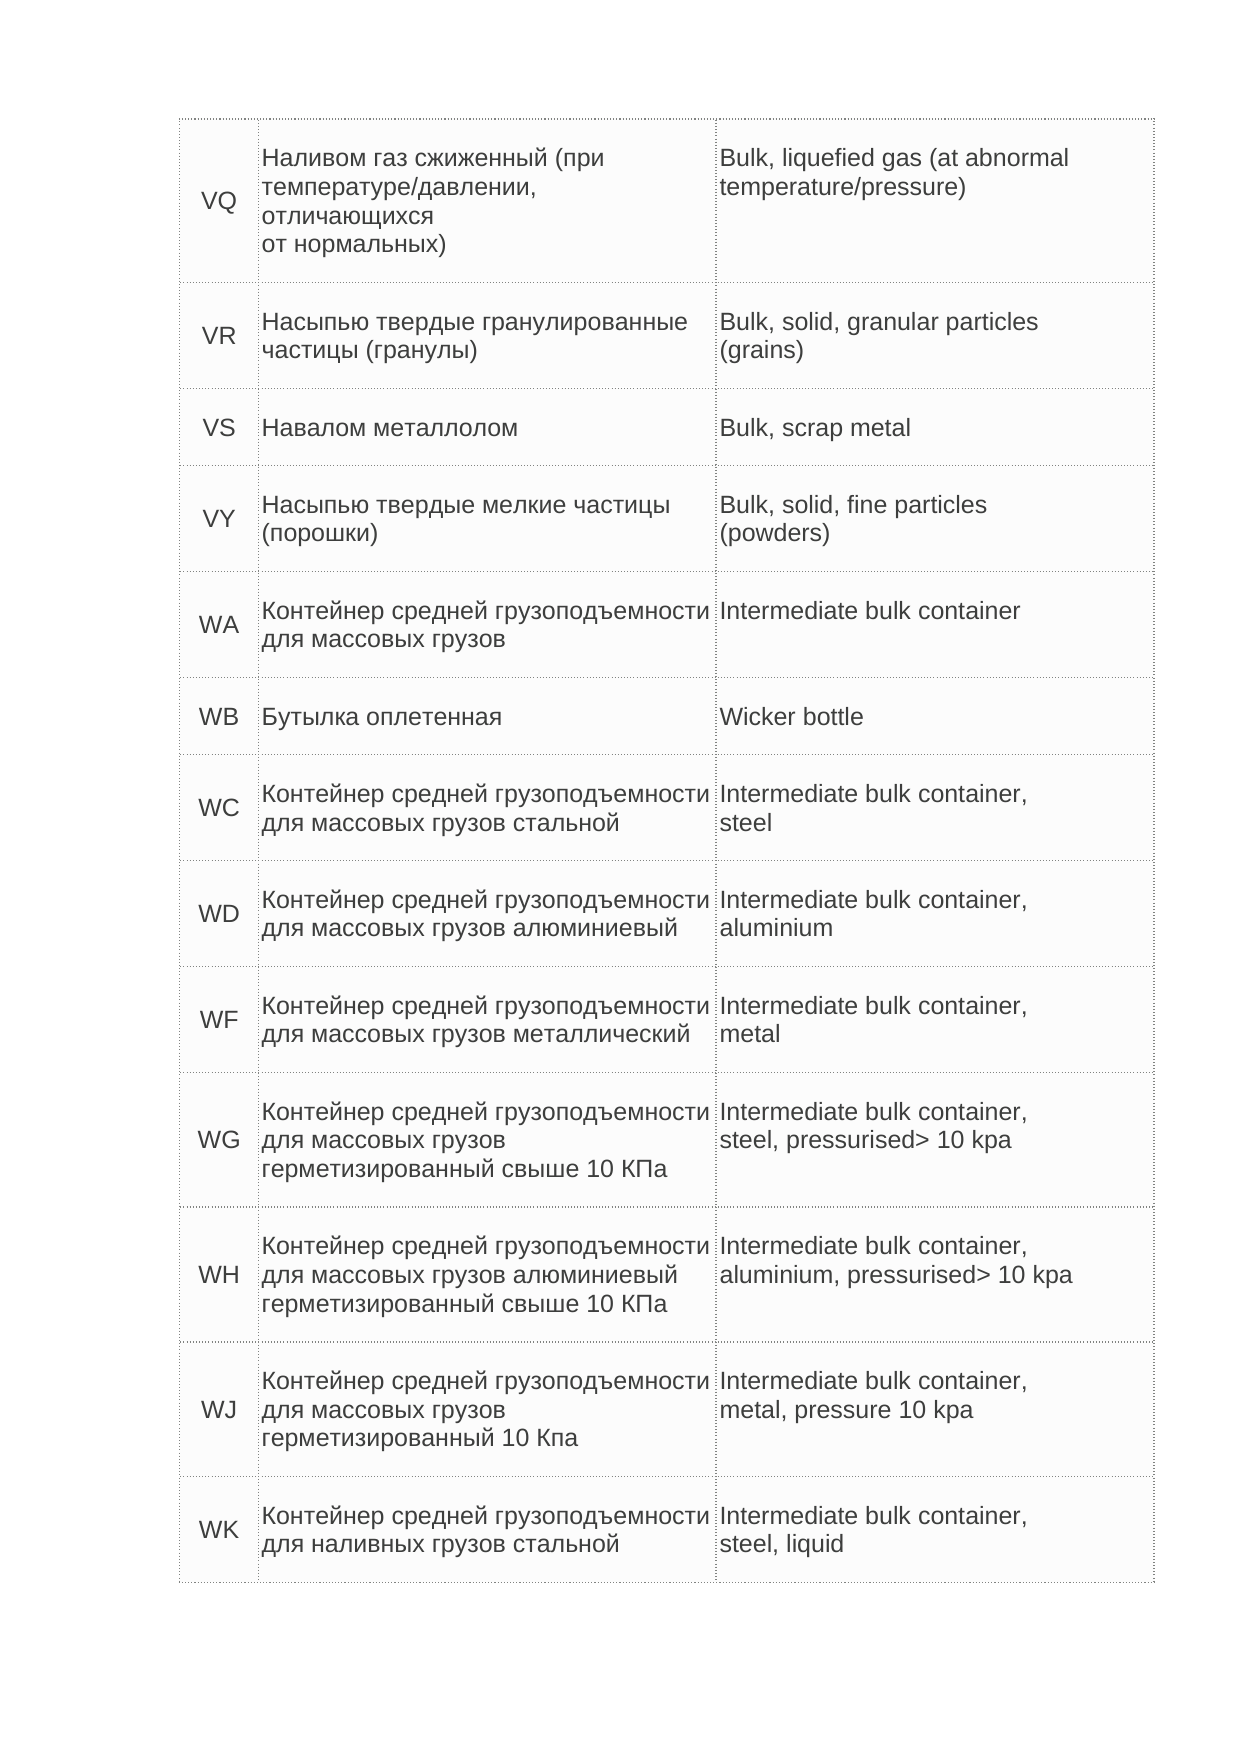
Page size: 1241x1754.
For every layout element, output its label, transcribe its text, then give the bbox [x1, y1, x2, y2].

table_cell VQ [180, 118, 258, 282]
table_cell WJ [180, 1341, 258, 1476]
table_cell Intermediate bulk container, metal [716, 966, 1154, 1072]
table_cell Intermediate bulk container, steel, liquid [716, 1476, 1154, 1582]
table_cell Intermediate bulk container [716, 571, 1154, 677]
table_cell Intermediate bulk container, aluminium, pressurised> 10 kpa [716, 1206, 1154, 1341]
table_cell Бутылка оплетенная [258, 677, 716, 754]
table_cell WA [180, 571, 258, 677]
table_cell WK [180, 1476, 258, 1582]
table_cell WH [180, 1206, 258, 1341]
table_cell WF [180, 966, 258, 1072]
table_cell Intermediate bulk container, metal, pressure 10 kpa [716, 1341, 1154, 1476]
table_cell VY [180, 465, 258, 571]
table_cell Наливом газ сжиженный (при температуре/давлении, отличающихся от нормальных) [258, 118, 716, 282]
table_cell Контейнер средней грузоподъемности для массовых грузов стальной [258, 754, 716, 860]
table_cell Контейнер средней грузоподъемности для массовых грузов алюминиевый герметизированный свыше 10 КПа [258, 1206, 716, 1341]
table_cell Intermediate bulk container, aluminium [716, 860, 1154, 966]
table_cell Bulk, scrap metal [716, 388, 1154, 465]
table_cell Контейнер средней грузоподъемности для массовых грузов металлический [258, 966, 716, 1072]
table_cell Насыпью твердые гранулированные частицы (гранулы) [258, 282, 716, 387]
table_cell WB [180, 677, 258, 754]
table_cell Навалом металлолом [258, 388, 716, 465]
table_cell Intermediate bulk container, steel [716, 754, 1154, 860]
table_cell Насыпью твердые мелкие частицы (порошки) [258, 465, 716, 571]
table_cell VS [180, 388, 258, 465]
table_cell Wicker bottle [716, 677, 1154, 754]
table_cell Контейнер средней грузоподъемности для массовых грузов герметизированный 10 Кпа [258, 1341, 716, 1476]
table_cell Контейнер средней грузоподъемности для массовых грузов алюминиевый [258, 860, 716, 966]
table_cell Контейнер средней грузоподъемности для массовых грузов герметизированный свыше 10 КПа [258, 1072, 716, 1206]
table_cell Контейнер средней грузоподъемности для наливных грузов стальной [258, 1476, 716, 1582]
table_cell Intermediate bulk container, steel, pressurised> 10 kpa [716, 1072, 1154, 1206]
table_cell WG [180, 1072, 258, 1206]
table_cell Контейнер средней грузоподъемности для массовых грузов [258, 571, 716, 677]
table_cell Bulk, solid, granular particles (grains) [716, 282, 1154, 387]
table_cell WD [180, 860, 258, 966]
table_cell VR [180, 282, 258, 387]
table_cell Bulk, liquefied gas (at abnormal temperature/pressure) [716, 118, 1154, 282]
table_cell WC [180, 754, 258, 860]
table_cell Bulk, solid, fine particles (powders) [716, 465, 1154, 571]
